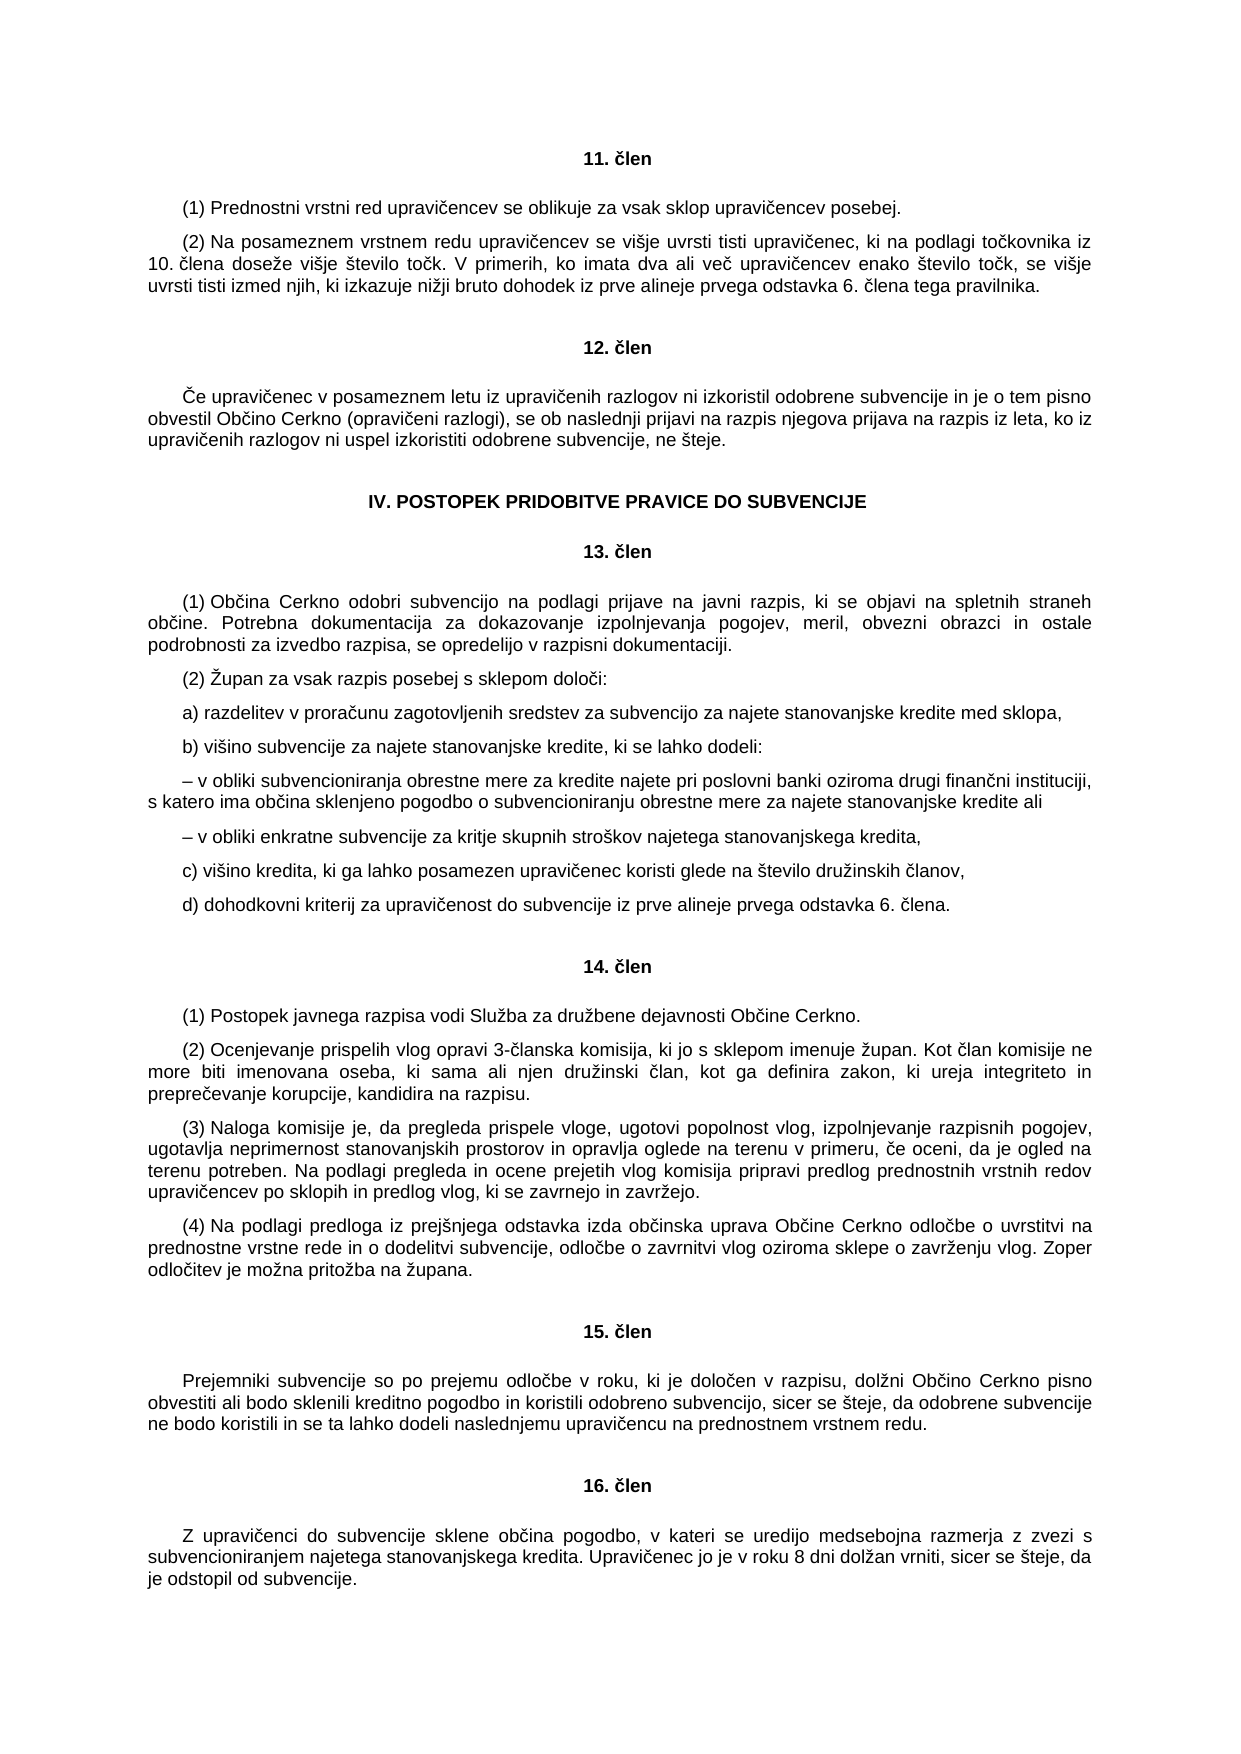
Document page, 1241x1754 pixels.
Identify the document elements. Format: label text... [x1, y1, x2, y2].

text a) razdelitev v proračunu zagotovljenih sredstev za subvencijo za najete stanovanjske kredite med sklopa, [148, 702, 1093, 723]
text – v obliki subvencioniranja obrestne mere za kredite najete pri poslovni banki oziroma drugi finančni instituciji, s katero ima občina sklenjeno pogodbo o subvencioniranju obrestne mere za najete stanovanjske kredite ali [148, 770, 1093, 813]
text d) dohodkovni kriterij za upravičenost do subvencije iz prve alineje prvega odstavka 6. člena. [148, 893, 1093, 915]
text Prejemniki subvencije so po prejemu odločbe v roku, ki je določen v razpisu, dolžni Občino Cerkno pisno obvestiti ali bodo sklenili kreditno pogodbo in koristili odobreno subvencijo, sicer se šteje, da odobrene subvencije ne bodo koristili in se ta lahko dodeli naslednjemu upravičencu na prednostnem vrstnem redu. [148, 1370, 1093, 1435]
text (4) Na podlagi predloga iz prejšnjega odstavka izda občinska uprava Občine Cerkno odločbe o uvrstitvi na prednostne vrstne rede in o dodelitvi subvencije, odločbe o zavrnitvi vlog oziroma sklepe o zavrženju vlog. Zoper odločitev je možna pritožba na župana. [148, 1215, 1093, 1280]
text (1) Prednostni vrstni red upravičencev se oblikuje za vsak sklop upravičencev posebej. [148, 197, 1093, 219]
text (1) Občina Cerkno odobri subvencijo na podlagi prijave na javni razpis, ki se objavi na spletnih straneh občine. Potrebna dokumentacija za dokazovanje izpolnjevanja pogojev, meril, obvezni obrazci in ostale podrobnosti za izvedbo razpisa, se opredelijo v razpisni dokumentaciji. [148, 590, 1093, 655]
text 13. člen [148, 541, 1093, 562]
text (3) Naloga komisije je, da pregleda prispele vloge, ugotovi popolnost vlog, izpolnjevanje razpisnih pogojev, ugotavlja neprimernost stanovanjskih prostorov in opravlja oglede na terenu v primeru, če oceni, da je ogled na terenu potreben. Na podlagi pregleda in ocene prejetih vlog komisija pripravi predlog prednostnih vrstnih redov upravičencev po sklopih in predlog vlog, ki se zavrnejo in zavržejo. [148, 1116, 1093, 1203]
text – v obliki enkratne subvencije za kritje skupnih stroškov najetega stanovanjskega kredita, [148, 825, 1093, 847]
text 14. člen [148, 956, 1093, 977]
text 11. člen [148, 148, 1093, 169]
text 12. člen [148, 336, 1093, 358]
text IV. POSTOPEK PRIDOBITVE PRAVICE DO SUBVENCIJE [148, 491, 1093, 513]
text (2) Župan za vsak razpis posebej s sklepom določi: [148, 668, 1093, 689]
text Če upravičenec v posameznem letu iz upravičenih razlogov ni izkoristil odobrene subvencije in je o tem pisno obvestil Občino Cerkno (opravičeni razlogi), se ob naslednji prijavi na razpis njegova prijava na razpis iz leta, ko iz upravičenih razlogov ni uspel izkoristiti odobrene subvencije, ne šteje. [148, 386, 1093, 451]
text 16. člen [148, 1475, 1093, 1497]
text (2) Na posameznem vrstnem redu upravičencev se višje uvrsti tisti upravičenec, ki na podlagi točkovnika iz 10. člena doseže višje število točk. V primerih, ko imata dva ali več upravičencev enako število točk, se višje uvrsti tisti izmed njih, ki izkazuje nižji bruto dohodek iz prve alineje prvega odstavka 6. člena tega pravilnika. [148, 231, 1093, 296]
text Z upravičenci do subvencije sklene občina pogodbo, v kateri se uredijo medsebojna razmerja z zvezi s subvencioniranjem najetega stanovanjskega kredita. Upravičenec jo je v roku 8 dni dolžan vrniti, sicer se šteje, da je odstopil od subvencije. [148, 1525, 1093, 1589]
text 15. člen [148, 1320, 1093, 1342]
text b) višino subvencije za najete stanovanjske kredite, ki se lahko dodeli: [148, 736, 1093, 757]
text (1) Postopek javnega razpisa vodi Služba za družbene dejavnosti Občine Cerkno. [148, 1005, 1093, 1027]
text c) višino kredita, ki ga lahko posamezen upravičenec koristi glede na število družinskih članov, [148, 859, 1093, 881]
text (2) Ocenjevanje prispelih vlog opravi 3-članska komisija, ki jo s sklepom imenuje župan. Kot član komisije ne more biti imenovana oseba, ki sama ali njen družinski član, kot ga definira zakon, ki ureja integriteto in preprečevanje korupcije, kandidira na razpisu. [148, 1039, 1093, 1104]
